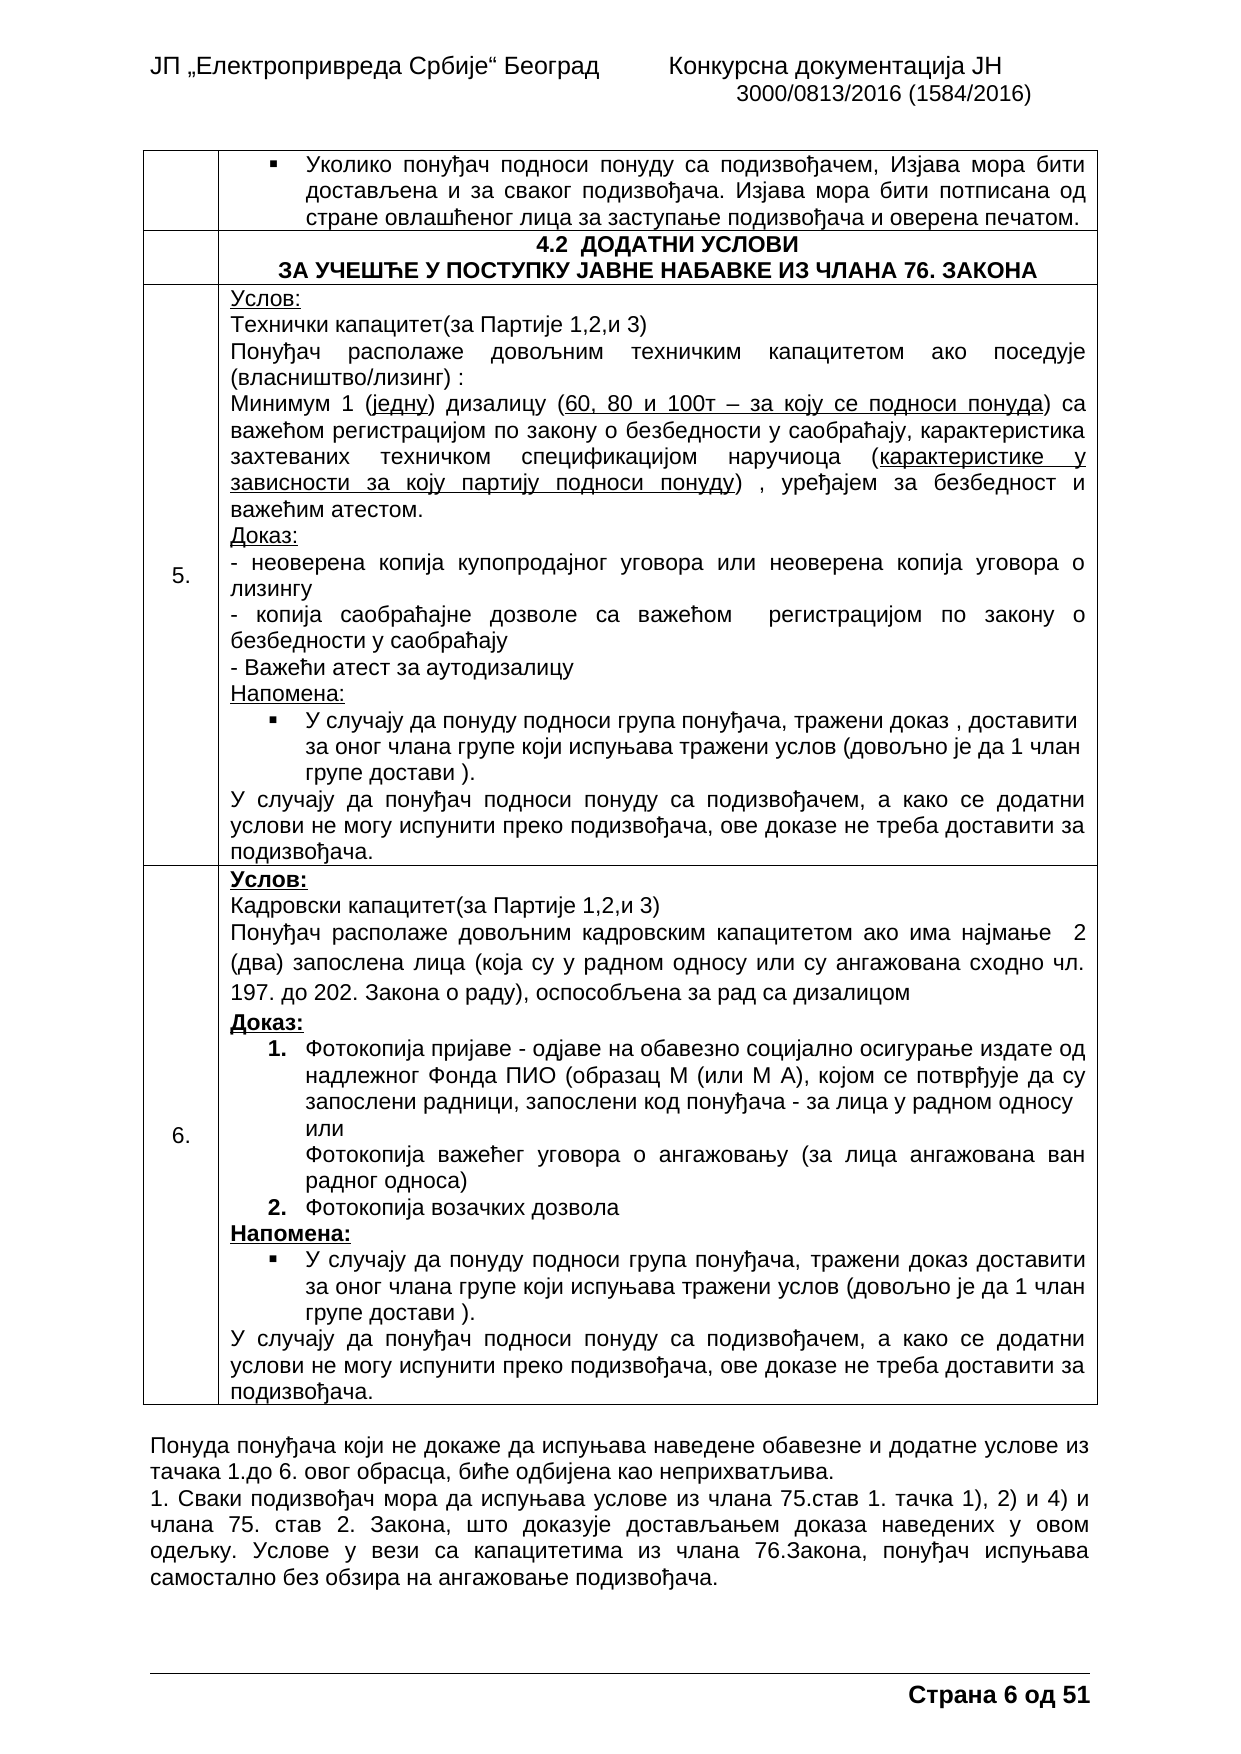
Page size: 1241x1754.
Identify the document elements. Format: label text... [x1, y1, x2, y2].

table_cell [144, 231, 218, 284]
table_cell 4. [144, 151, 218, 230]
text 1. Сваки подизвођач мора да испуњава услове из члана 75.став 1. тачка 1), 2) и 4) и члана 75. став 2. Закона, што доказује достављањем доказа наведених у овом одељку. Услове у вези са капацитетима из члана 76.Закона, понуђач испуњава самостално без обзира на ангажовање подизвођача. [150, 1484, 1090, 1590]
text Понуда понуђача који не докаже да испуњава наведене обавезне и додатне услове из тачака 1.до 6. овог обрасца, биће одбијена као неприхватљива. [150, 1432, 1090, 1484]
table_cell 6. [144, 866, 218, 1404]
table_cell Услов: Технички капацитет(за Партије 1,2,и 3) Понуђач располаже довољним техничким капацитетом ако поседује (власништво/лизинг) : Минимум 1 (једну) дизалицу (60, 80 и 100т – за коју се подноси понуда) са важећом регистрацијом по закону о безбедности у саобраћају, карактеристика захтеваних техничком спецификацијом наручиоца (карактеристике у зависности за коју партију подноси понуду) , уређајем за безбедност и важећим атестом. Доказ: - неоверена копија купопродајног уговора или неоверена копија уговора о лизингу - копија саобраћајне дозволе са важећом регистрацијом по закону о безбедности у саобраћају - Важећи атест за аутодизалицу Напомена: У случају да понуду подноси група понуђача, тражени доказ , доставити за оног члана групе који испуњава тражени услов (довољно је да 1 члан групе достави ). У случају да понуђач подноси понуду са подизвођачем, а како се додатни услови не могу испунити преко подизвођача, ове доказе не треба доставити за подизвођача. [219, 285, 1097, 865]
table_cell 4.2 ДОДАТНИ УСЛОВИ ЗА УЧЕШЋЕ У ПОСТУПКУ ЈАВНЕ НАБАВКЕ ИЗ ЧЛАНА 76. ЗАКОНА [219, 231, 1097, 284]
table_cell 5. [144, 285, 218, 865]
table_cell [219, 151, 1097, 230]
table_cell Услов: Кадровски капацитет(за Партије 1,2,и 3) Понуђач располаже довољним кадровским капацитетом ако има најмање 2 (два) запослена лица (која су у радном односу или су ангажована сходно чл. 197. до 202. Закона о раду), оспособљена за рад са дизалицом Доказ: Фотокопија пријаве - одјаве на обавезно социјално осигурање издате од надлежног Фонда ПИО (образац М (или М А), којом се потврђује да су запослени радници, запослени код понуђача - за лица у радном односу или Фотокопија важећег уговора о ангажовању (за лица ангажована ван радног односа) Фотокопија возачких дозвола Напомена: У случају да понуду подноси група понуђача, тражени доказ доставити за оног члана групе који испуњава тражени услов (довољно је да 1 члан групе достави ). У случају да понуђач подноси понуду са подизвођачем, а како се додатни услови не могу испунити преко подизвођача, ове доказе не треба доставити за подизвођача. [219, 866, 1097, 1404]
